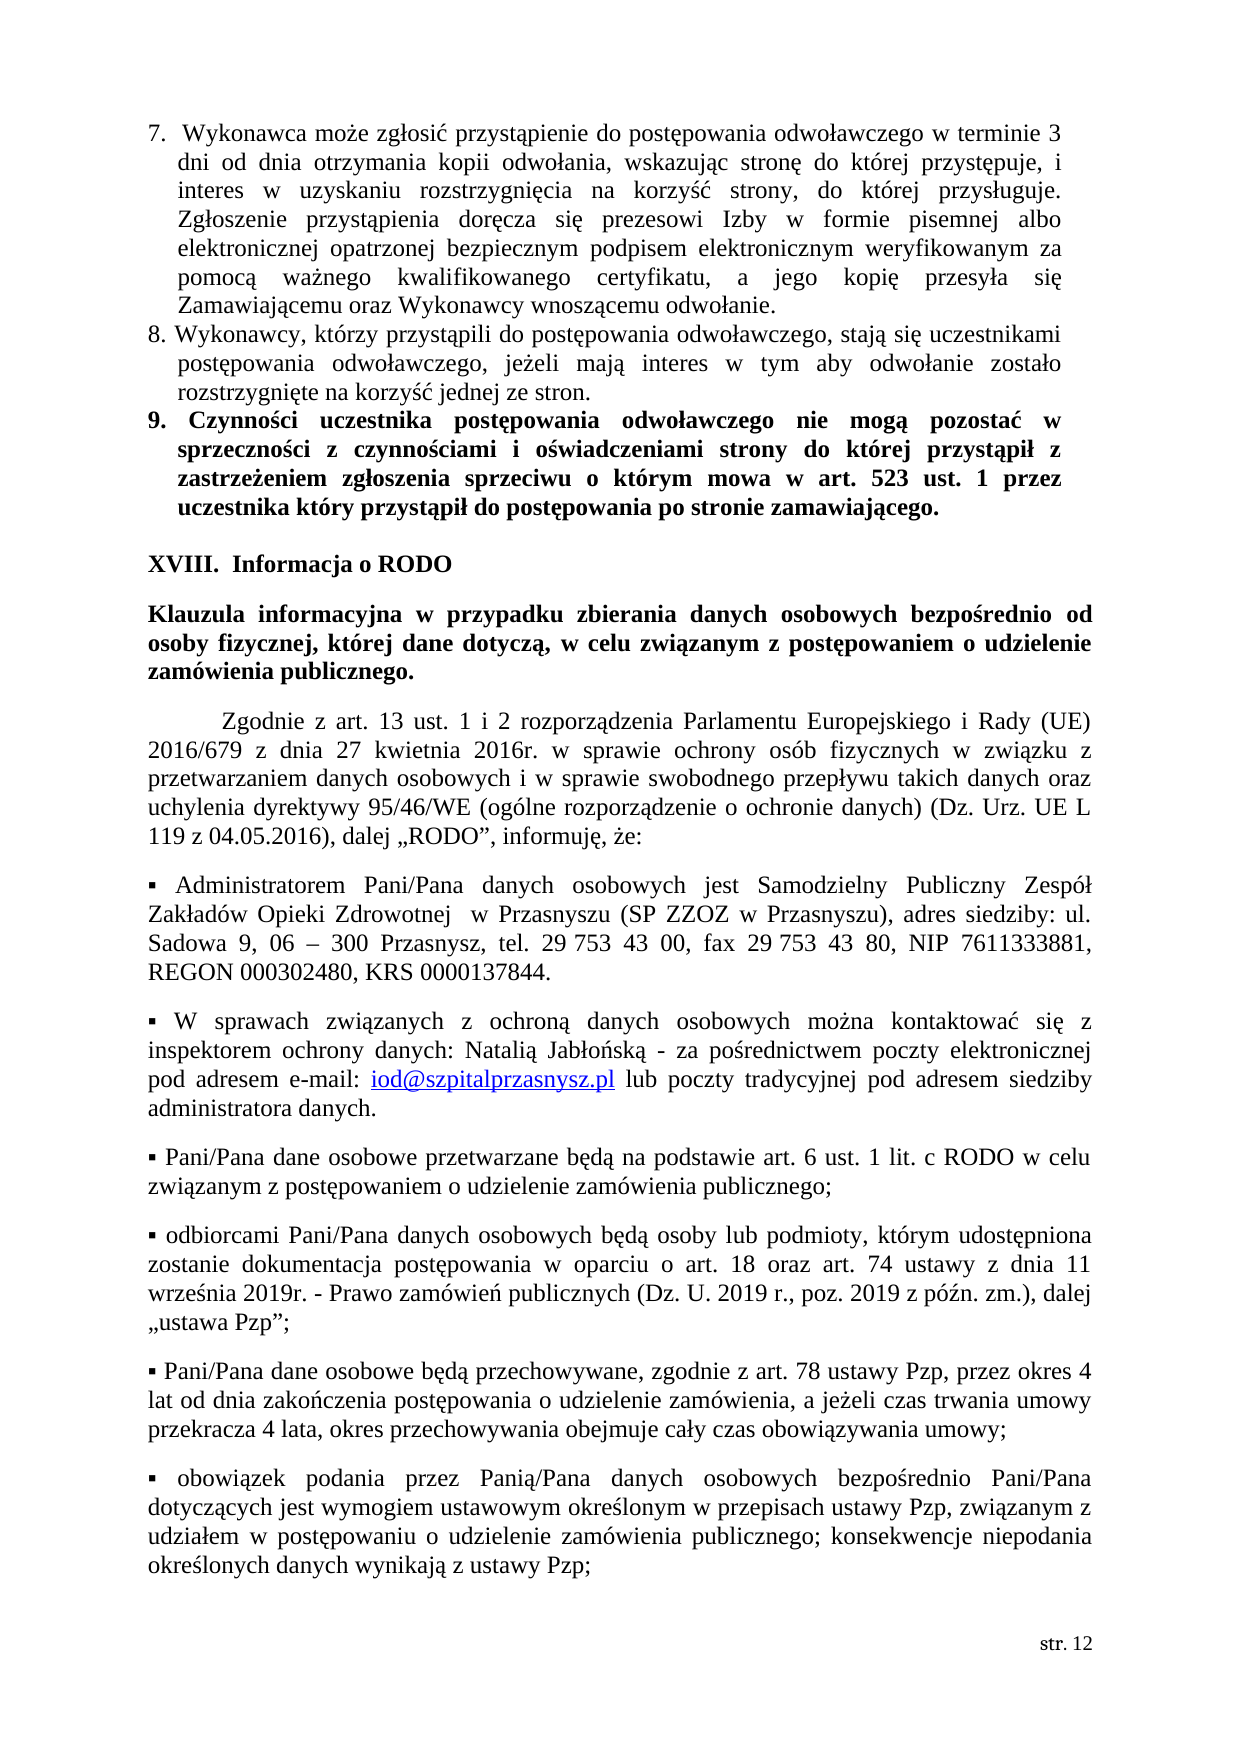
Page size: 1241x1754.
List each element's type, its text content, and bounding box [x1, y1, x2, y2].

text ▪ Pani/Pana dane osobowe przetwarzane będą na podstawie art. 6 ust. 1 lit. c RODO w celu związanym z postępowaniem o udzielenie zamówienia publicznego; [148, 1142, 1092, 1200]
text 8. Wykonawcy, którzy przystąpili do postępowania odwoławczego, stają się uczestnikami postępowania odwoławczego, jeżeli mają interes w tym aby odwołanie zostało rozstrzygnięte na korzyść jednej ze stron. [148, 319, 1062, 406]
text ▪ W sprawach związanych z ochroną danych osobowych można kontaktować się z inspektorem ochrony danych: Natalią Jabłońską - za pośrednictwem poczty elektronicznej pod adresem e-mail: iod@szpitalprzasnysz.pl lub poczty tradycyjnej pod adresem siedziby administratora danych. [148, 1006, 1092, 1121]
text ▪ Administratorem Pani/Pana danych osobowych jest Samodzielny Publiczny Zespół Zakładów Opieki Zdrowotnej w Przasnyszu (SP ZZOZ w Przasnyszu), adres siedziby: ul. Sadowa 9, 06 – 300 Przasnysz, tel. 29 753 43 00, fax 29 753 43 80, NIP 7611333881, REGON 000302480, KRS 0000137844. [148, 871, 1092, 986]
text ▪ odbiorcami Pani/Pana danych osobowych będą osoby lub podmioty, którym udostępniona zostanie dokumentacja postępowania w oparciu o art. 18 oraz art. 74 ustawy z dnia 11 września 2019r. - Prawo zamówień publicznych (Dz. U. 2019 r., poz. 2019 z późn. zm.), dalej „ustawa Pzp”; [148, 1221, 1092, 1336]
text ▪ obowiązek podania przez Panią/Pana danych osobowych bezpośrednio Pani/Pana dotyczących jest wymogiem ustawowym określonym w przepisach ustawy Pzp, związanym z udziałem w postępowaniu o udzielenie zamówienia publicznego; konsekwencje niepodania określonych danych wynikają z ustawy Pzp; [148, 1463, 1092, 1578]
text 7. Wykonawca może zgłosić przystąpienie do postępowania odwoławczego w terminie 3 dni od dnia otrzymania kopii odwołania, wskazując stronę do której przystępuje, i interes w uzyskaniu rozstrzygnięcia na korzyść strony, do której przysługuje. Zgłoszenie przystąpienia doręcza się prezesowi Izby w formie pisemnej albo elektronicznej opatrzonej bezpiecznym podpisem elektronicznym weryfikowanym za pomocą ważnego kwalifikowanego certyfikatu, a jego kopię przesyła się Zamawiającemu oraz Wykonawcy wnoszącemu odwołanie. [148, 118, 1062, 319]
text Zgodnie z art. 13 ust. 1 i 2 rozporządzenia Parlamentu Europejskiego i Rady (UE) 2016/679 z dnia 27 kwietnia 2016r. w sprawie ochrony osób fizycznych w związku z przetwarzaniem danych osobowych i w sprawie swobodnego przepływu takich danych oraz uchylenia dyrektywy 95/46/WE (ogólne rozporządzenie o ochronie danych) (Dz. Urz. UE L 119 z 04.05.2016), dalej „RODO”, informuję, że: [148, 706, 1092, 850]
text 9. Czynności uczestnika postępowania odwoławczego nie mogą pozostać w sprzeczności z czynnościami i oświadczeniami strony do której przystąpił z zastrzeżeniem zgłoszenia sprzeciwu o którym mowa w art. 523 ust. 1 przez uczestnika który przystąpił do postępowania po stronie zamawiającego. [148, 406, 1062, 521]
text XVIII. Informacja o RODO [148, 549, 1092, 578]
text Klauzula informacyjna w przypadku zbierania danych osobowych bezpośrednio od osoby fizycznej, której dane dotyczą, w celu związanym z postępowaniem o udzielenie zamówienia publicznego. [148, 599, 1092, 685]
text ▪ Pani/Pana dane osobowe będą przechowywane, zgodnie z art. 78 ustawy Pzp, przez okres 4 lat od dnia zakończenia postępowania o udzielenie zamówienia, a jeżeli czas trwania umowy przekracza 4 lata, okres przechowywania obejmuje cały czas obowiązywania umowy; [148, 1356, 1092, 1443]
